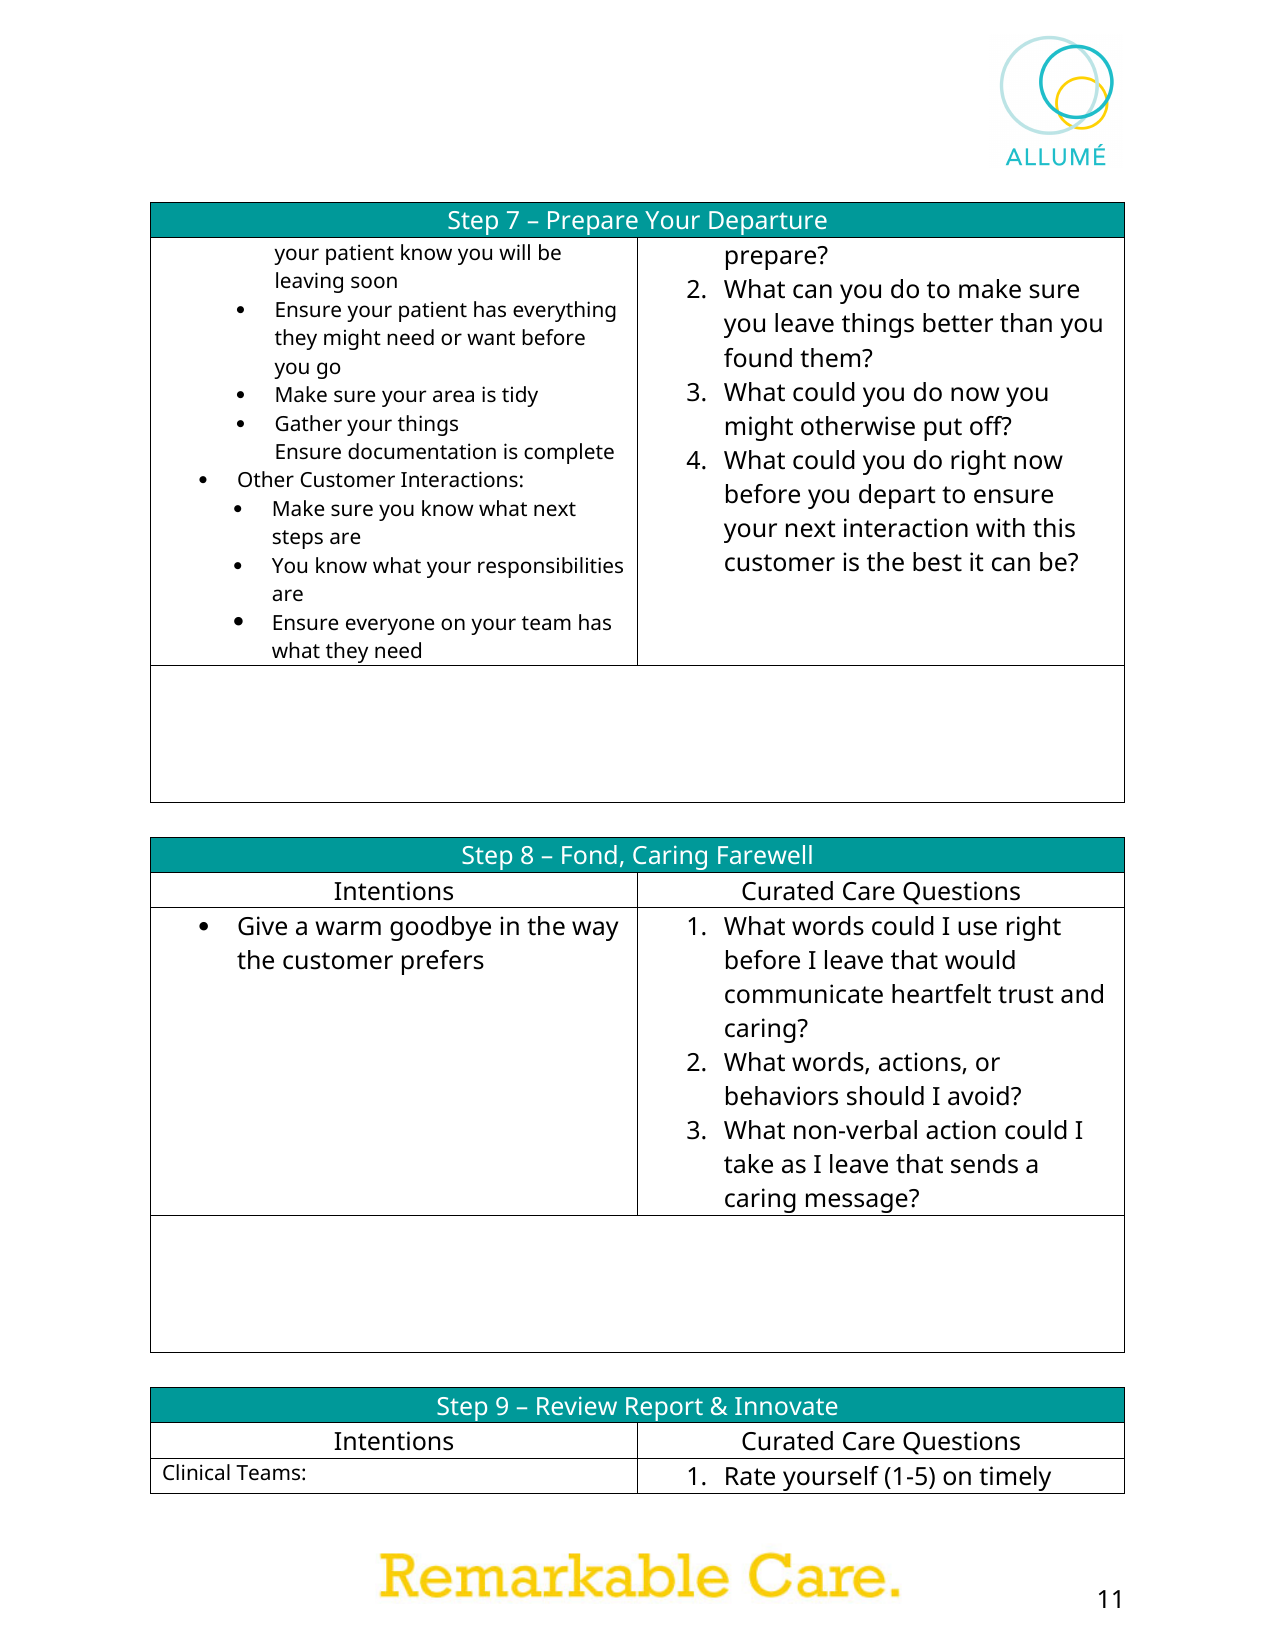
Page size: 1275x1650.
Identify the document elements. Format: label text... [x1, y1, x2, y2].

table_cell What words could I use right before I leave that would communicate heartfelt trust and caring? What words, actions, or behaviors should I avoid? What non-verbal action could I take as I leave that sends a caring message? [638, 908, 1124, 1215]
table_cell Intentions [151, 1423, 637, 1457]
table_cell Give a warm goodbye in the way the customer prefers [151, 908, 637, 1215]
table_cell [151, 666, 1124, 802]
table_cell Intentions [151, 873, 637, 907]
table_cell [151, 1216, 1124, 1352]
table_cell Curated Care Questions [638, 1423, 1124, 1457]
table_cell Curated Care Questions [638, 873, 1124, 907]
table_header Step 9 – Review Report & Innovate [151, 1388, 1124, 1422]
table_header Step 7 – Prepare Your Departure [151, 203, 1124, 237]
picture [989, 34, 1124, 168]
picture [375, 1541, 908, 1609]
table_header Step 8 – Fond, Caring Farewell [151, 838, 1124, 872]
